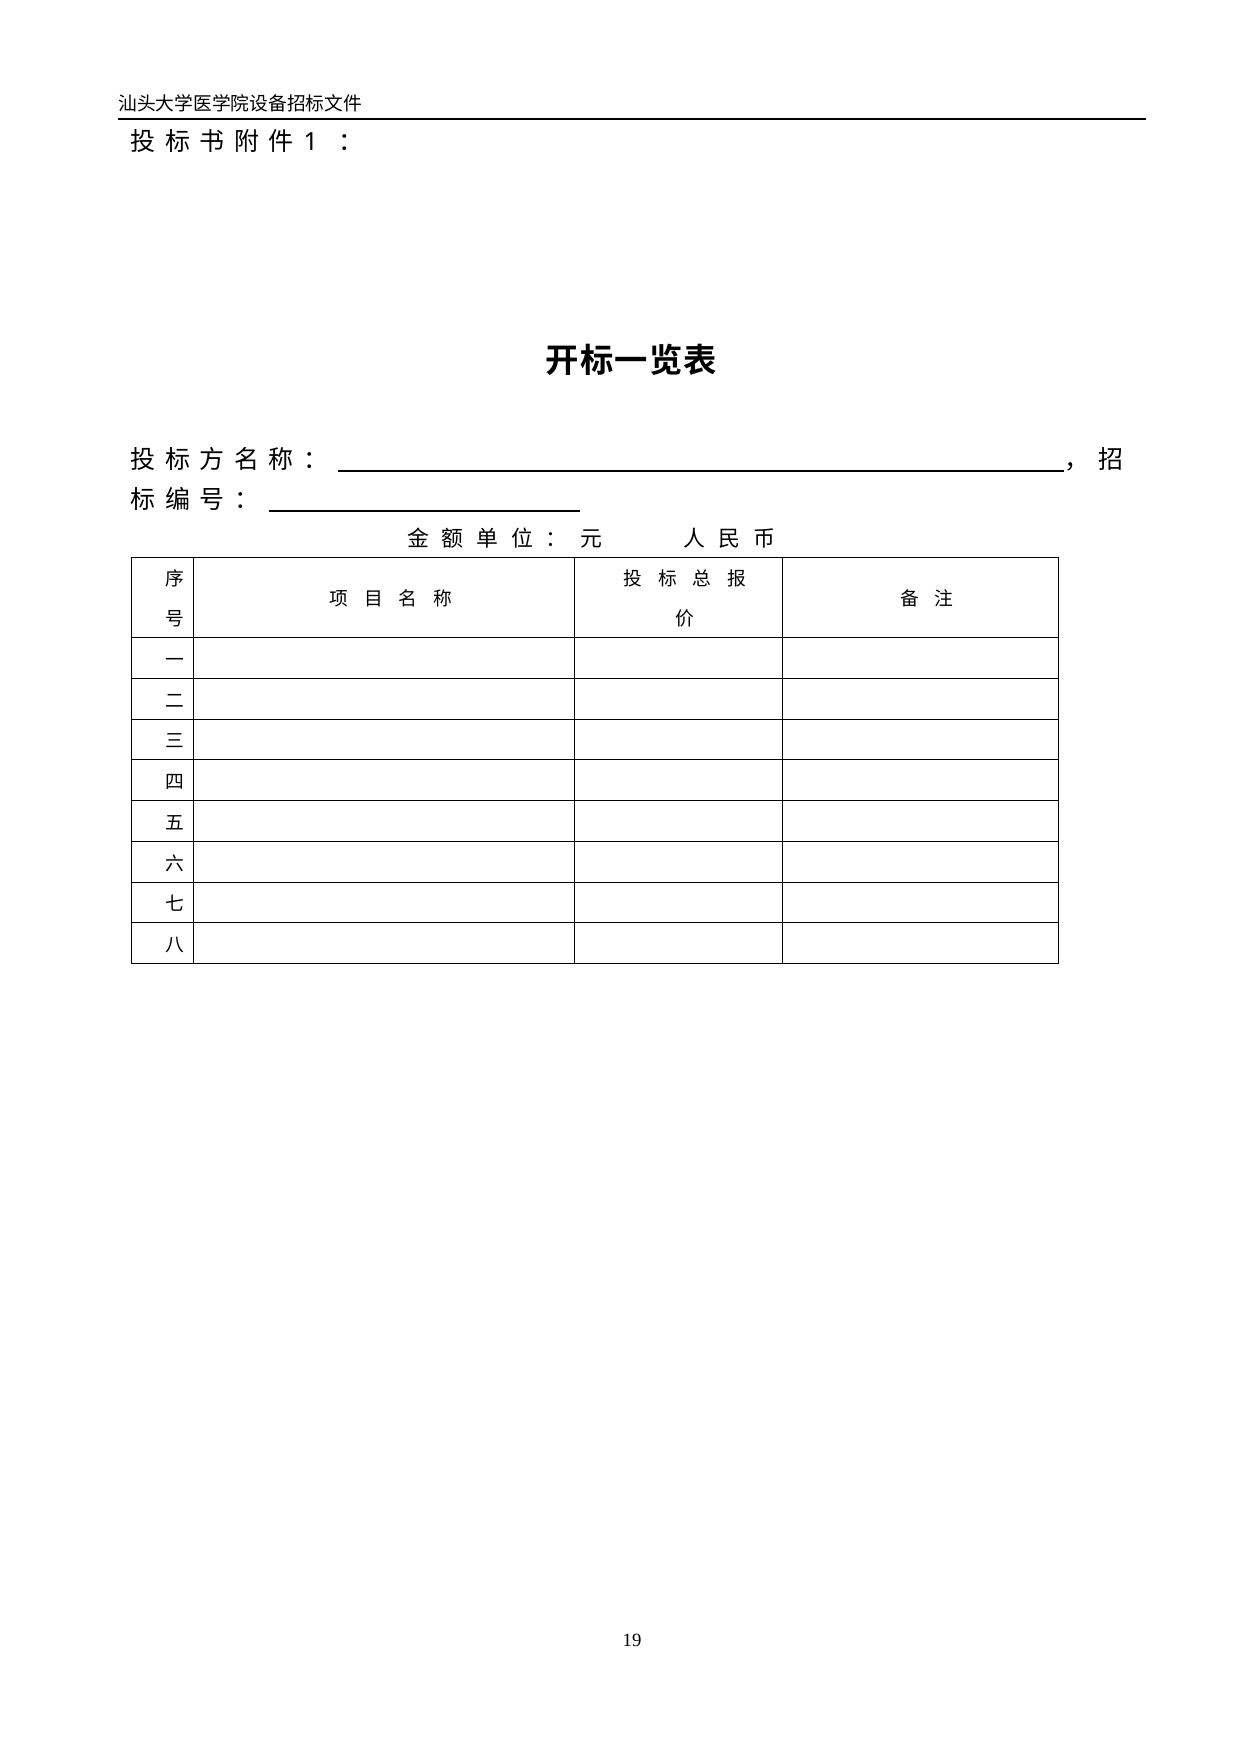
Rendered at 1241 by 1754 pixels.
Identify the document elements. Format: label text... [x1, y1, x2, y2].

text 开标一览表 [130, 319, 1133, 398]
table_cell [575, 801, 782, 841]
table_cell [194, 842, 574, 882]
table_cell [575, 883, 782, 922]
table_cell [194, 638, 574, 678]
table_cell 四 [132, 760, 193, 800]
table_cell 七 [132, 883, 193, 922]
table_cell [783, 801, 1058, 841]
table_header 投标总报价 [575, 558, 782, 637]
table_cell [783, 638, 1058, 678]
table_cell [575, 638, 782, 678]
table_cell 一 [132, 638, 193, 678]
table_cell [575, 760, 782, 800]
table_cell [194, 760, 574, 800]
table_cell [783, 842, 1058, 882]
table_cell 八 [132, 923, 193, 963]
table_header 项目名称 [194, 558, 574, 637]
text 投标方名称： ，招标编号： [130, 438, 1133, 517]
table_cell [194, 679, 574, 719]
table_cell [575, 720, 782, 759]
table_cell [575, 842, 782, 882]
table_header 序号 [132, 558, 193, 637]
table_cell [194, 801, 574, 841]
text 金额单位：元 人民币 [130, 517, 1133, 557]
table_cell [194, 923, 574, 963]
table_cell [194, 720, 574, 759]
table_cell [783, 720, 1058, 759]
table_cell [575, 679, 782, 719]
text 投标书附件1： [130, 120, 1133, 160]
table_header 备注 [783, 558, 1058, 637]
table_cell [783, 679, 1058, 719]
table_cell [575, 923, 782, 963]
table_cell 五 [132, 801, 193, 841]
table_cell 三 [132, 720, 193, 759]
table_cell 二 [132, 679, 193, 719]
table_cell 六 [132, 842, 193, 882]
table_cell [783, 760, 1058, 800]
table_cell [783, 923, 1058, 963]
table_cell [194, 883, 574, 922]
table_cell [783, 883, 1058, 922]
